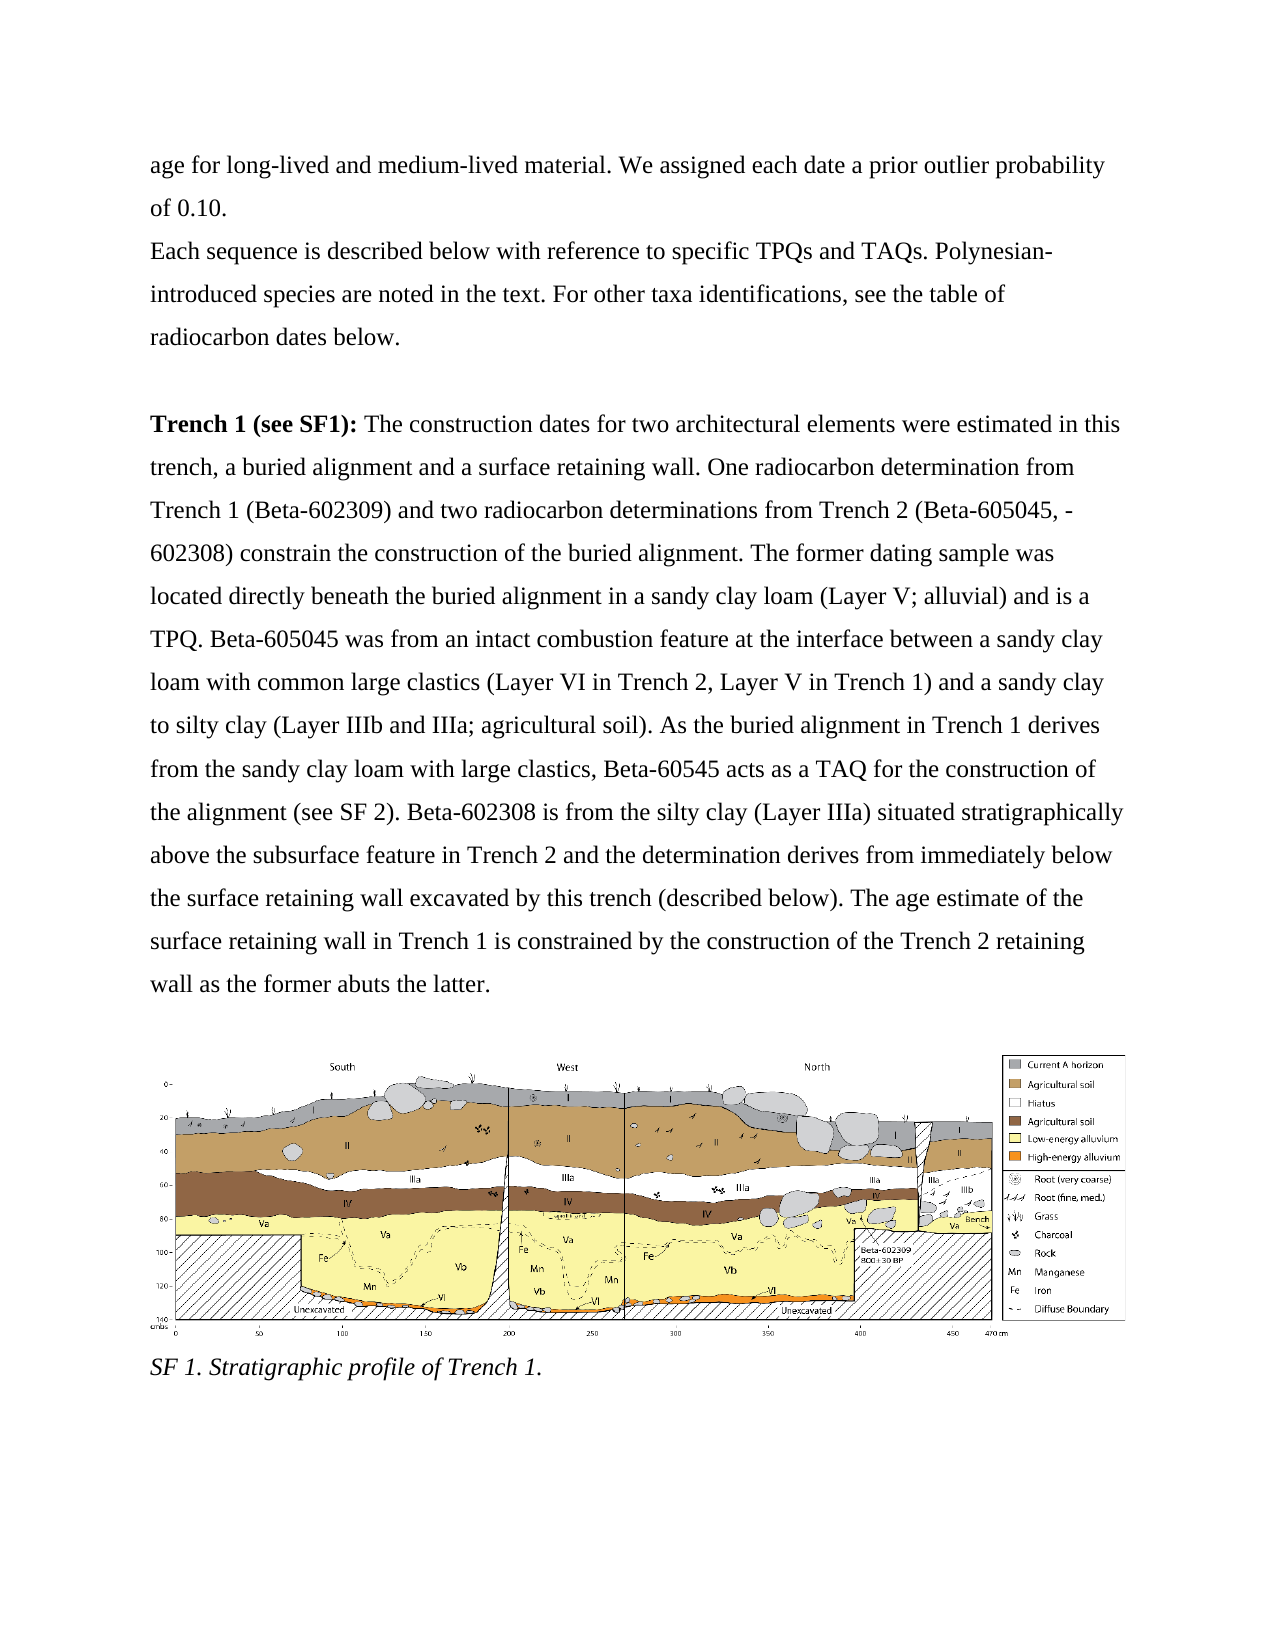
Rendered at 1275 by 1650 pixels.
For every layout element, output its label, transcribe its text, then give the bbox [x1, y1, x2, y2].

text Each sequence is described below with reference to specific TPQs and TAQs. Polynesian-introduced species are noted in the text. For other taxa identifications, see the table of radiocarbon dates below. [150, 236, 1125, 351]
text Trench 1 (see SF1): The construction dates for two architectural elements were estimated in this trench, a buried alignment and a surface retaining wall. One radiocarbon determination from Trench 1 (Beta-602309) and two radiocarbon determinations from Trench 2 (Beta-605045, -602308) constrain the construction of the buried alignment. The former dating sample was located directly beneath the buried alignment in a sandy clay loam (Layer V; alluvial) and is a TPQ. Beta-605045 was from an intact combustion feature at the interface between a sandy clay loam with common large clastics (Layer VI in Trench 2, Layer V in Trench 1) and a sandy clay to silty clay (Layer IIIb and IIIa; agricultural soil). As the buried alignment in Trench 1 derives from the sandy clay loam with large clastics, Beta-60545 acts as a TAQ for the construction of the alignment (see SF 2). Beta-602308 is from the silty clay (Layer IIIa) situated stratigraphically above the subsurface feature in Trench 2 and the determination derives from immediately below the surface retaining wall excavated by this trench (described below). The age estimate of the surface retaining wall in Trench 1 is constrained by the construction of the Trench 2 retaining wall as the former abuts the latter. [150, 409, 1125, 998]
picture [150, 1055, 1125, 1338]
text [150, 150, 1125, 222]
text SF 1. Stratigraphic profile of Trench 1. [150, 1352, 1125, 1381]
